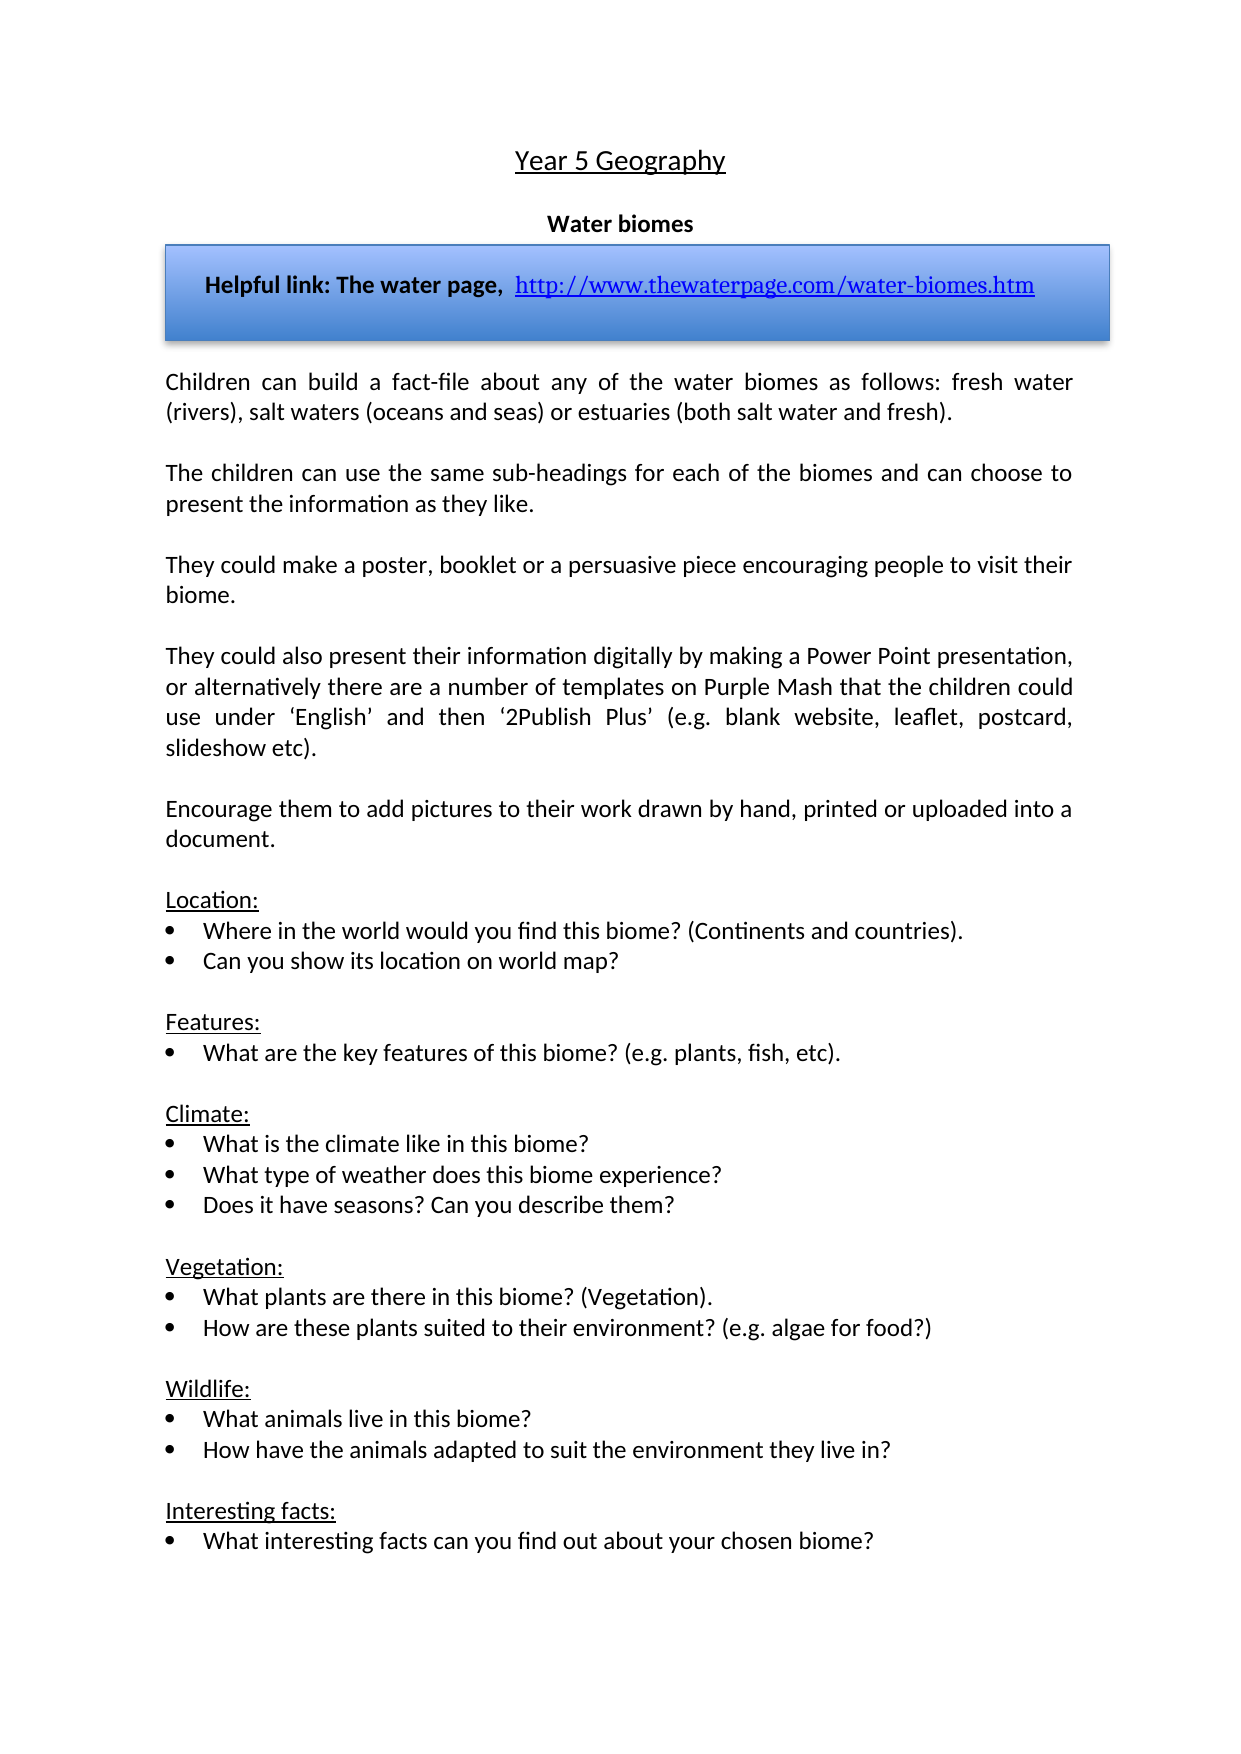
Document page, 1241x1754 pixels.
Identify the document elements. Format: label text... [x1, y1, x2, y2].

text Year 5 Geography [165, 142, 1075, 177]
text Water biomes [165, 208, 1075, 238]
list What plants are there in this biome? (Vegetation). [165, 1281, 1075, 1312]
text Features: [165, 1007, 1075, 1037]
text They could make a poster, booklet or a persuasive piece encouraging people to visit their biome. [165, 549, 1075, 610]
text Children can build a fact-file about any of the water biomes as follows: fresh water (rivers), salt waters (oceans and seas) or estuaries (both salt water and fresh). [165, 366, 1075, 427]
text Helpful link: The water page, http://www.thewaterpage.com/water-biomes.htm [165, 269, 1075, 299]
text The children can use the same sub-headings for each of the biomes and can choose to present the information as they like. [165, 457, 1075, 518]
list What interesting facts can you find out about your chosen biome? [165, 1525, 1075, 1556]
text Location: [165, 884, 1075, 915]
text Wildlife: [165, 1373, 1075, 1403]
list What is the climate like in this biome? [165, 1129, 1075, 1159]
list Where in the world would you find this biome? (Continents and countries). [165, 915, 1075, 946]
text Interesting facts: [165, 1495, 1075, 1525]
list What are the key features of this biome? (e.g. plants, fish, etc). [165, 1037, 1075, 1068]
list Can you show its location on world map? [165, 946, 1075, 976]
list What animals live in this biome? [165, 1403, 1075, 1434]
list How are these plants suited to their environment? (e.g. algae for food?) [165, 1312, 1075, 1342]
list Does it have seasons? Can you describe them? [165, 1190, 1075, 1220]
list What type of weather does this biome experience? [165, 1159, 1075, 1190]
text They could also present their information digitally by making a Power Point presentation, or alternatively there are a number of templates on Purple Mash that the children could use under ‘English’ and then ‘2Publish Plus’ (e.g. blank website, leaflet, postcard, slideshow etc). [165, 640, 1075, 762]
list How have the animals adapted to suit the environment they live in? [165, 1434, 1075, 1464]
text Climate: [165, 1098, 1075, 1129]
text Encourage them to add pictures to their work drawn by hand, printed or uploaded into a document. [165, 793, 1075, 854]
text Vegetation: [165, 1251, 1075, 1281]
